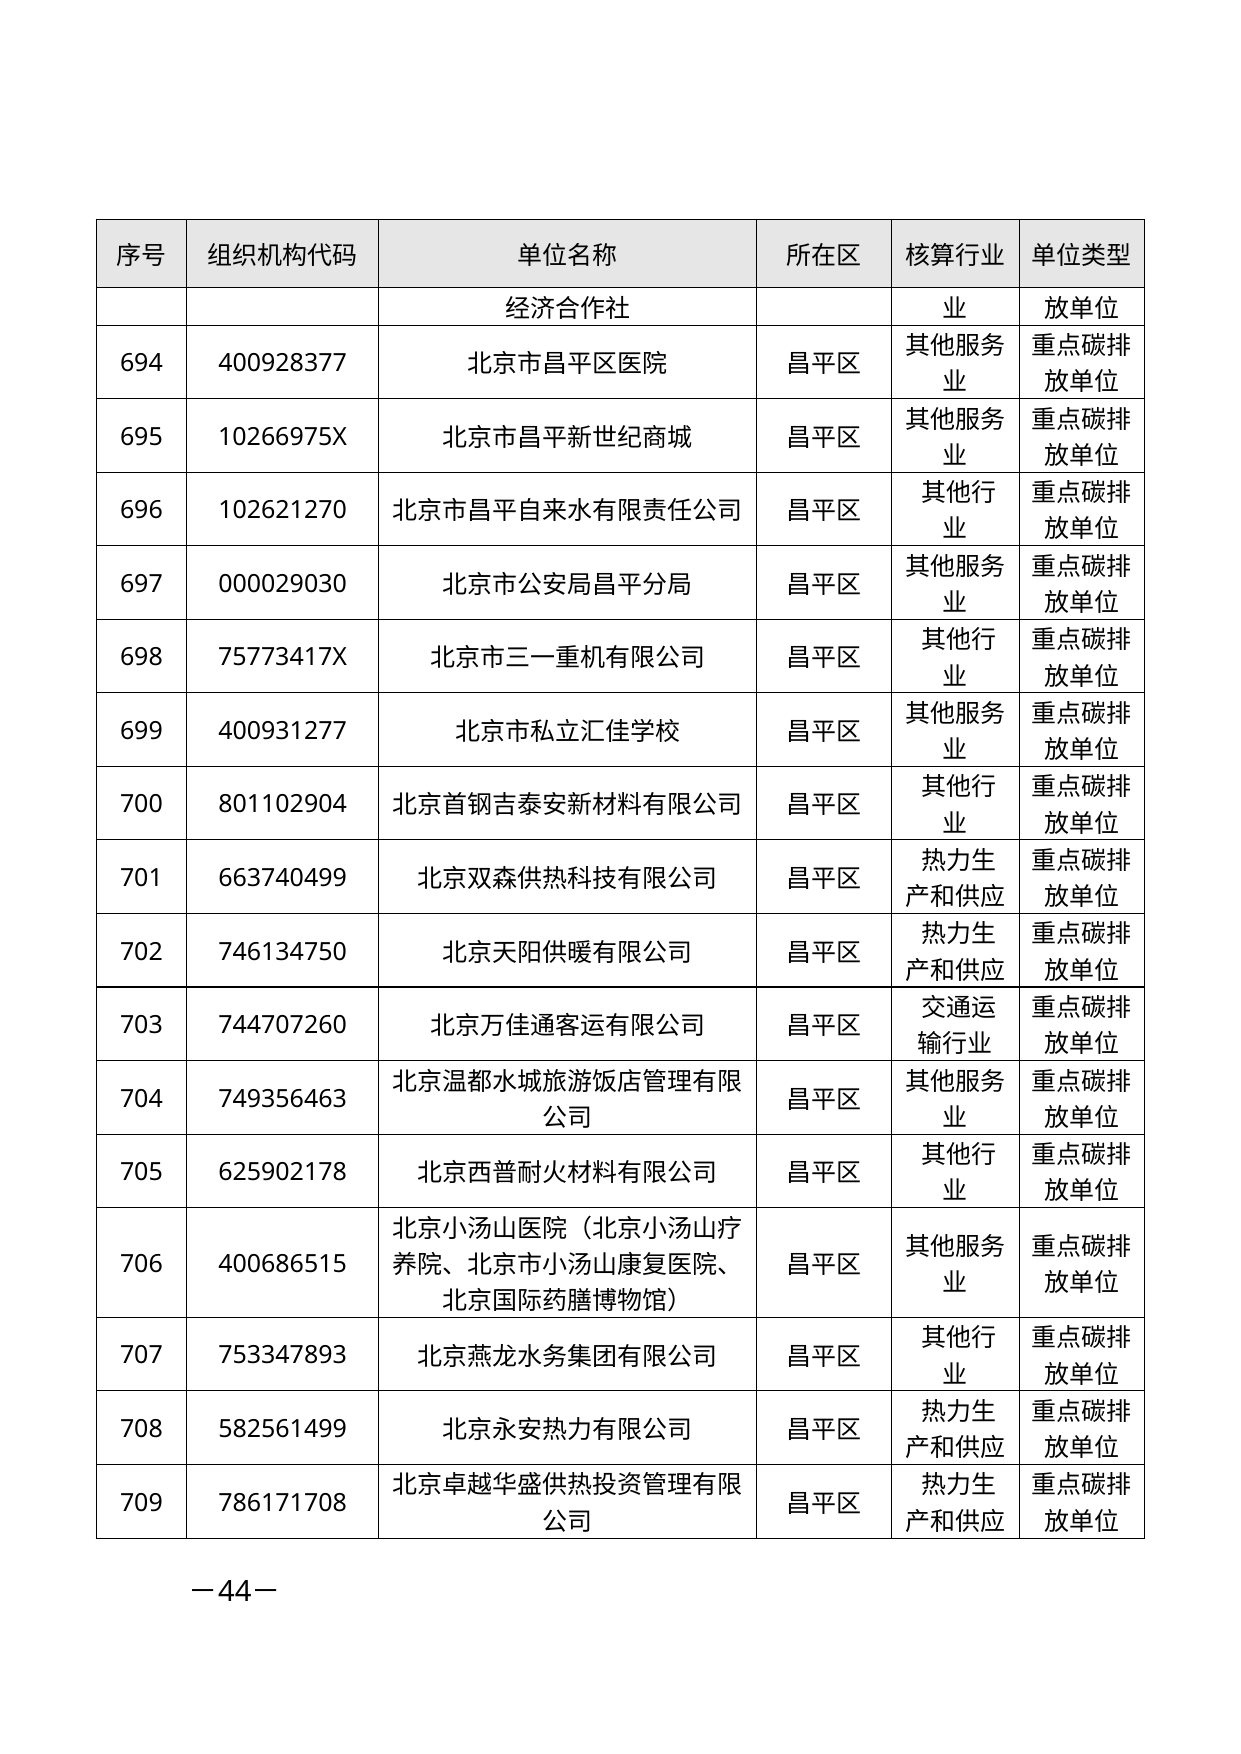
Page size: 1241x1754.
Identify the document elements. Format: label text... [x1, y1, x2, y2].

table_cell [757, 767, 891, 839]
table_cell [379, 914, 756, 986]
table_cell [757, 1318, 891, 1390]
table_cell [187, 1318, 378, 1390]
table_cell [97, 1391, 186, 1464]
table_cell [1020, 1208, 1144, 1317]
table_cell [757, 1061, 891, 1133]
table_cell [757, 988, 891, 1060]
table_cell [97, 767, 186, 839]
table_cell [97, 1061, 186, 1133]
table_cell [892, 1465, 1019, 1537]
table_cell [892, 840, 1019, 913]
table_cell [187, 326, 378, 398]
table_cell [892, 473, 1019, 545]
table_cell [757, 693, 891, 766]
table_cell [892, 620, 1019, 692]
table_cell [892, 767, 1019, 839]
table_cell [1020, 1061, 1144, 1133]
table_header 所在区 [757, 220, 891, 287]
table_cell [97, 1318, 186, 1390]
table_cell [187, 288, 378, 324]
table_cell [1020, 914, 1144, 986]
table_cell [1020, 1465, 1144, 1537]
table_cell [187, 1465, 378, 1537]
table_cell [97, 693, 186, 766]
table_header 序号 [97, 220, 186, 287]
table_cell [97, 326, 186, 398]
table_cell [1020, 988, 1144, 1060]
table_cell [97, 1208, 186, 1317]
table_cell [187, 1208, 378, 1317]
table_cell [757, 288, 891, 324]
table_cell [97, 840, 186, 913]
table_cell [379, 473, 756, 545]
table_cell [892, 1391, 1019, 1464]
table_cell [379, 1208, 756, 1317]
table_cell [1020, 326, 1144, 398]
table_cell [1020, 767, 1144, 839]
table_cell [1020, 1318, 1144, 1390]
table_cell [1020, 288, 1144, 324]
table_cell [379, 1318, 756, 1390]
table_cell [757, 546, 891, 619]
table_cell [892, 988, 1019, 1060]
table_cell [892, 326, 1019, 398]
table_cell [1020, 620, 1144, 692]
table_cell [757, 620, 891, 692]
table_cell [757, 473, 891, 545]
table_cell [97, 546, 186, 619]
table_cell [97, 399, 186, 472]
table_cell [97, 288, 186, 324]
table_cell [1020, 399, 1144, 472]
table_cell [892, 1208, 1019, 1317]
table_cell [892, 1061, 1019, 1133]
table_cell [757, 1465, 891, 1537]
table_header 单位名称 [379, 220, 756, 287]
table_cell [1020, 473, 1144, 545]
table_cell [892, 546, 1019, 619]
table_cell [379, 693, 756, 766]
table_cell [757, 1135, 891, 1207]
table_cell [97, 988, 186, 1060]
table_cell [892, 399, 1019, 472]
table_header 组织机构代码 [187, 220, 378, 287]
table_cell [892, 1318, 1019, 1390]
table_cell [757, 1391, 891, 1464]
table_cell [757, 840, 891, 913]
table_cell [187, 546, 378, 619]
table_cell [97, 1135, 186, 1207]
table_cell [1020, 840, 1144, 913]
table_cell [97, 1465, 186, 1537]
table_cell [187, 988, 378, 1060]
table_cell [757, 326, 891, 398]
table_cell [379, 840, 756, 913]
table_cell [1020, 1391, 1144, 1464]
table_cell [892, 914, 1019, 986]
table_header 核算行业 [892, 220, 1019, 287]
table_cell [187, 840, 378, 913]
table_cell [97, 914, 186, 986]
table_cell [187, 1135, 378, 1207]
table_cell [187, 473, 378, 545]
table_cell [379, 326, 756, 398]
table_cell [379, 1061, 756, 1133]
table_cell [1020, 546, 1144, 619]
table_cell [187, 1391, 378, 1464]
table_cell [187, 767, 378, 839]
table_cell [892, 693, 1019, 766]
table_header 单位类型 [1020, 220, 1144, 287]
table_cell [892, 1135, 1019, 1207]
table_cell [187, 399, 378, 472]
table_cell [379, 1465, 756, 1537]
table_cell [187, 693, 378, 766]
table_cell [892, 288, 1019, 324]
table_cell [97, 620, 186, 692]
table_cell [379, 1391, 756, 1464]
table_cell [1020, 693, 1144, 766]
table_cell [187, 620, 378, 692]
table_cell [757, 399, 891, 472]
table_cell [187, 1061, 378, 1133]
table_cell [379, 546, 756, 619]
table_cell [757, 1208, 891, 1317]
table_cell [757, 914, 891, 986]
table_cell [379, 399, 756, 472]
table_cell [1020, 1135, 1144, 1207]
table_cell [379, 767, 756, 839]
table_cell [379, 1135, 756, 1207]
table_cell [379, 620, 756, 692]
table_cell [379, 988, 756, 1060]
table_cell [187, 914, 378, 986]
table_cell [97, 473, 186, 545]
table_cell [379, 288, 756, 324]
